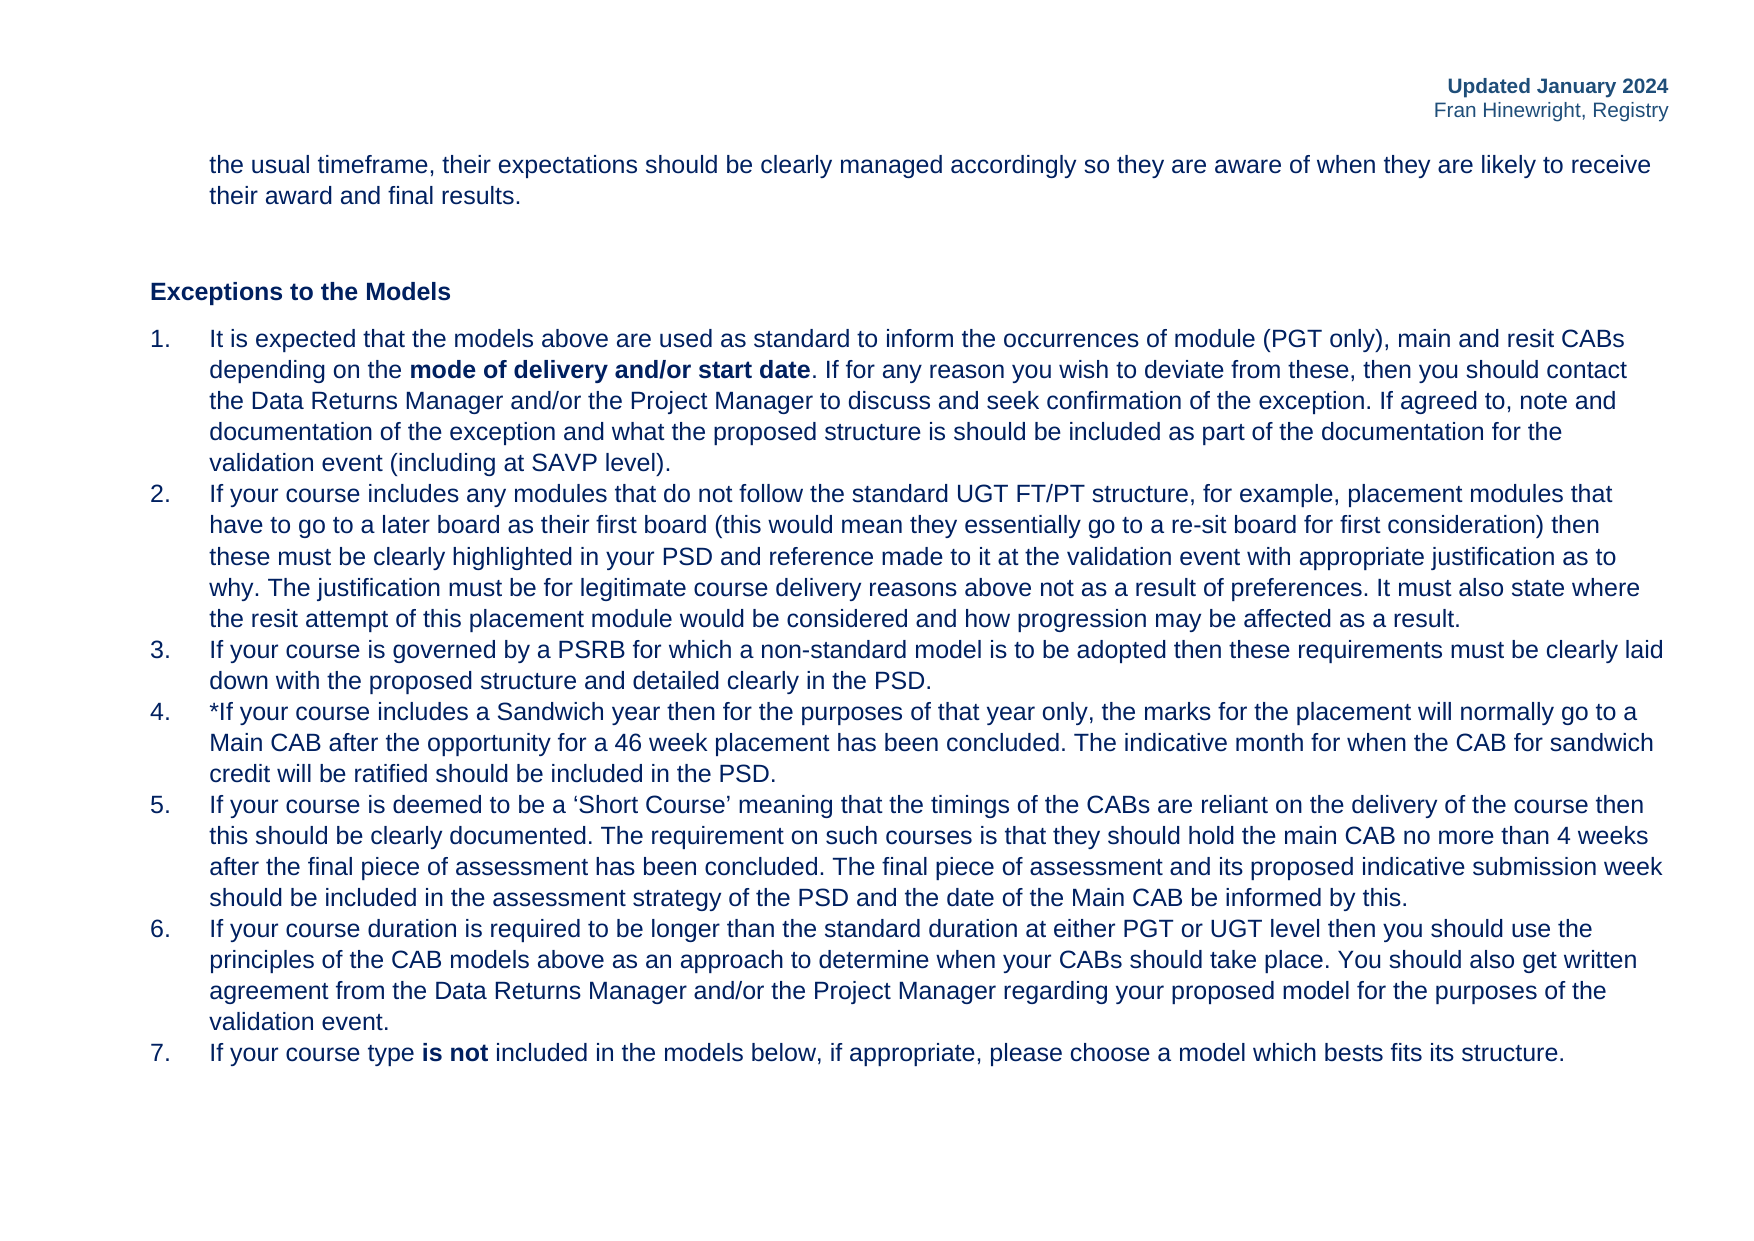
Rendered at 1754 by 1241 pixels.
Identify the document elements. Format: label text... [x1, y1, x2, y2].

text Exceptions to the Models [150, 276, 1668, 305]
list If your course is deemed to be a ‘Short Course’ meaning that the timings of the CABs are reliant on the delivery of the course then this should be clearly documented. The requirement on such courses is that they should hold the main CAB no more than 4 weeks after the final piece of assessment has been concluded. The final piece of assessment and its proposed indicative submission week should be included in the assessment strategy of the PSD and the date of the Main CAB be informed by this. [150, 790, 1668, 912]
list If your course type is not included in the models below, if appropriate, please choose a model which bests fits its structure. [150, 1038, 1668, 1067]
list It is expected that the models above are used as standard to inform the occurrences of module (PGT only), main and resit CABs depending on the mode of delivery and/or start date. If for any reason you wish to deviate from these, then you should contact the Data Returns Manager and/or the Project Manager to discuss and seek confirmation of the exception. If agreed to, note and documentation of the exception and what the proposed structure is should be included as part of the documentation for the validation event (including at SAVP level). [150, 324, 1668, 477]
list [150, 150, 1668, 210]
list If your course includes any modules that do not follow the standard UGT FT/PT structure, for example, placement modules that have to go to a later board as their first board (this would mean they essentially go to a re-sit board for first consideration) then these must be clearly highlighted in your PSD and reference made to it at the validation event with appropriate justification as to why. The justification must be for legitimate course delivery reasons above not as a result of preferences. It must also state where the resit attempt of this placement module would be considered and how progression may be affected as a result. [150, 479, 1668, 632]
list If your course duration is required to be longer than the standard duration at either PGT or UGT level then you should use the principles of the CAB models above as an approach to determine when your CABs should take place. You should also get written agreement from the Data Returns Manager and/or the Project Manager regarding your proposed model for the purposes of the validation event. [150, 914, 1668, 1036]
list If your course is governed by a PSRB for which a non-standard model is to be adopted then these requirements must be clearly laid down with the proposed structure and detailed clearly in the PSD. [150, 634, 1668, 694]
list *If your course includes a Sandwich year then for the purposes of that year only, the marks for the placement will normally go to a Main CAB after the opportunity for a 46 week placement has been concluded. The indicative month for when the CAB for sandwich credit will be ratified should be included in the PSD. [150, 697, 1668, 787]
